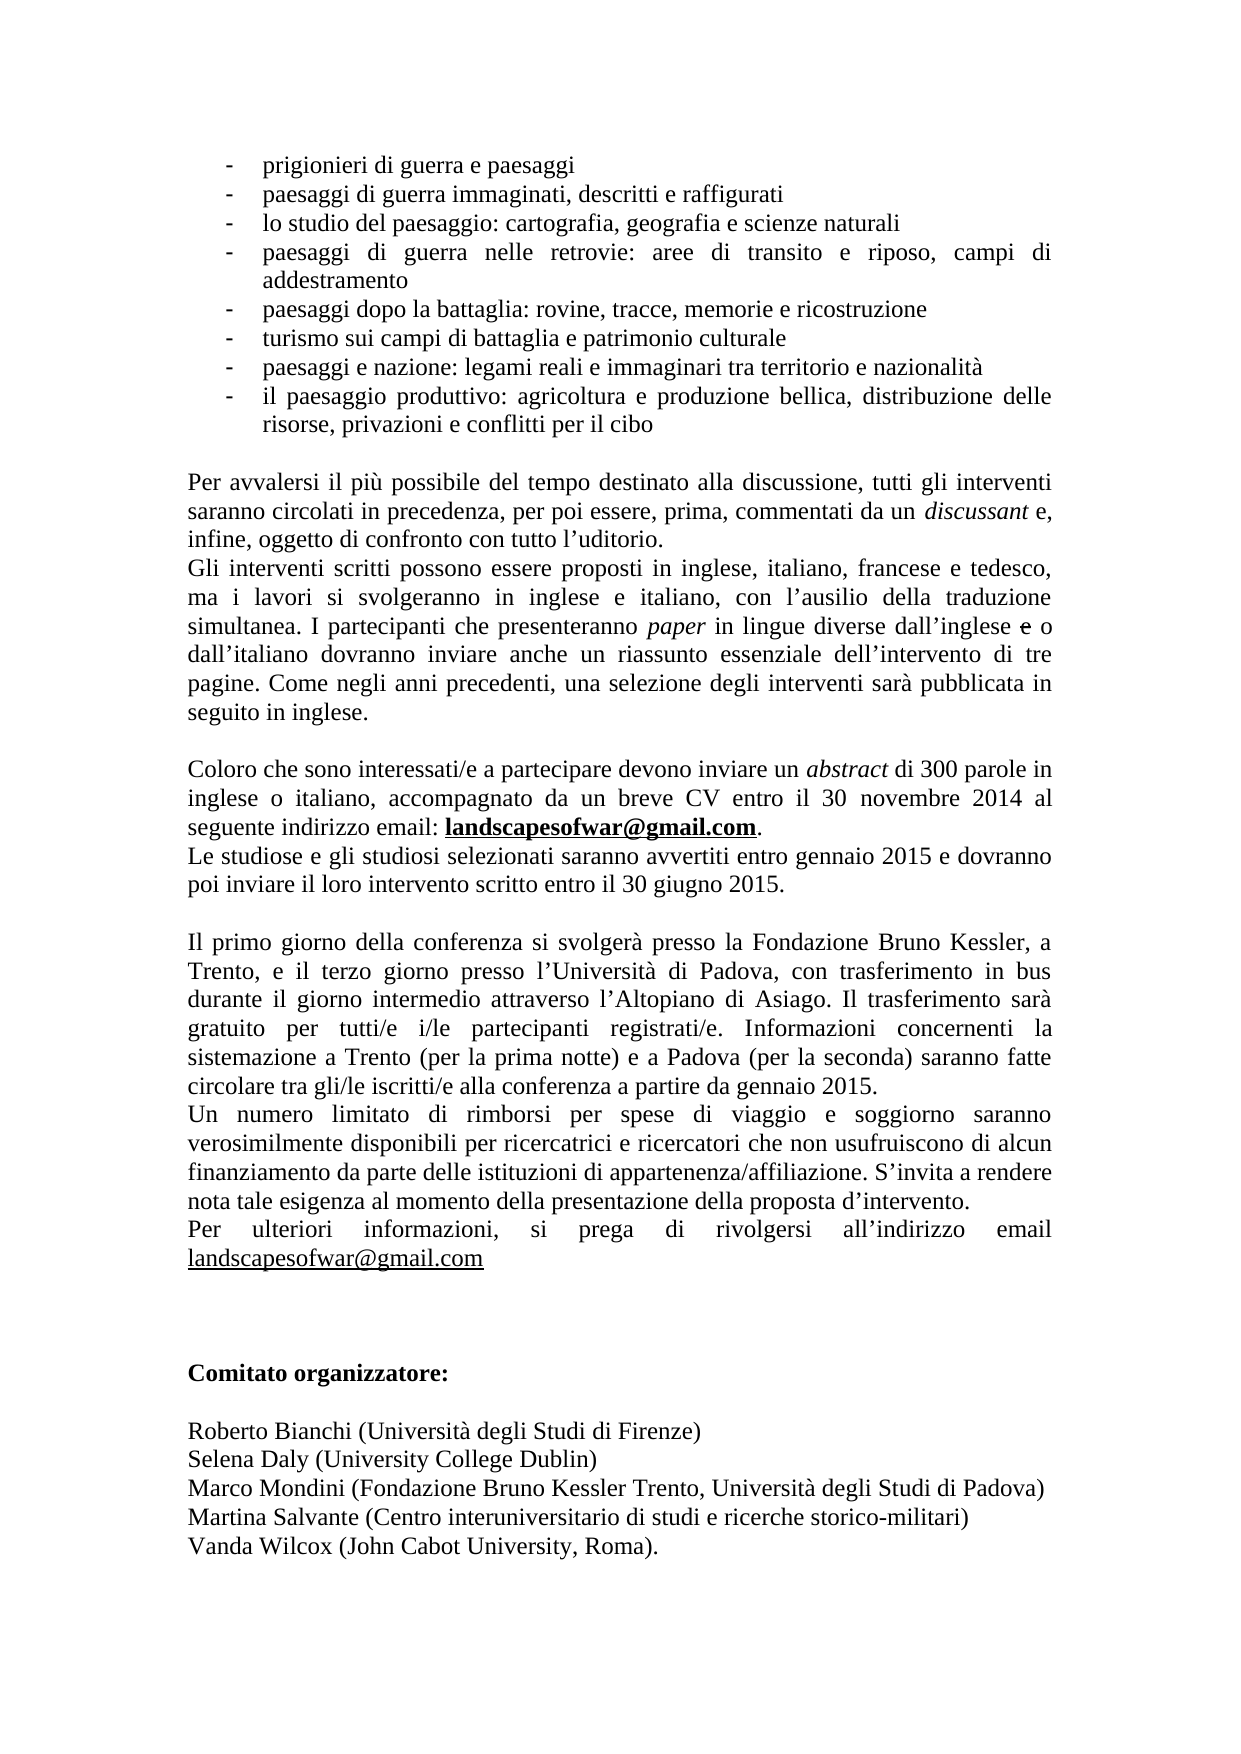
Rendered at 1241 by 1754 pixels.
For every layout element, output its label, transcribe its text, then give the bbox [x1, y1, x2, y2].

text Coloro che sono interessati/e a partecipare devono inviare un abstract di 300 parole in inglese o italiano, accompagnato da un breve CV entro il 30 novembre 2014 al seguente indirizzo email: landscapesofwar@gmail.com. [187, 754, 1053, 841]
list il paesaggio produttivo: agricoltura e produzione bellica, distribuzione delle risorse, privazioni e conflitti per il cibo [225, 381, 1053, 438]
text Per avvalersi il più possibile del tempo destinato alla discussione, tutti gli interventi saranno circolati in precedenza, per poi essere, prima, commentati da un discussant e, infine, oggetto di confronto con tutto l’uditorio. [187, 467, 1053, 553]
text Gli interventi scritti possono essere proposti in inglese, italiano, francese e tedesco, ma i lavori si svolgeranno in inglese e italiano, con l’ausilio della traduzione simultanea. I partecipanti che presenteranno paper in lingue diverse dall’inglese e o dall’italiano dovranno inviare anche un riassunto essenziale dell’intervento di tre pagine. Come negli anni precedenti, una selezione degli interventi sarà pubblicata in seguito in inglese. [187, 553, 1053, 726]
list paesaggi di guerra immaginati, descritti e raffigurati [225, 179, 1053, 208]
list paesaggi e nazione: legami reali e immaginari tra territorio e nazionalità [225, 352, 1053, 381]
text Selena Daly (University College Dublin) [187, 1444, 1053, 1473]
list turismo sui campi di battaglia e patrimonio culturale [225, 323, 1053, 352]
text Il primo giorno della conferenza si svolgerà presso la Fondazione Bruno Kessler, a Trento, e il terzo giorno presso l’Università di Padova, con trasferimento in bus durante il giorno intermedio attraverso l’Altopiano di Asiago. Il trasferimento sarà gratuito per tutti/e i/le partecipanti registrati/e. Informazioni concernenti la sistemazione a Trento (per la prima notte) e a Padova (per la seconda) saranno fatte circolare tra gli/le iscritti/e alla conferenza a partire da gennaio 2015. [187, 927, 1053, 1099]
text Martina Salvante (Centro interuniversitario di studi e ricerche storico-militari) [187, 1502, 1053, 1531]
list prigionieri di guerra e paesaggi [225, 150, 1053, 179]
text Le studiose e gli studiosi selezionati saranno avvertiti entro gennaio 2015 e dovranno poi inviare il loro intervento scritto entro il 30 giugno 2015. [187, 841, 1053, 898]
text Vanda Wilcox (John Cabot University, Roma). [187, 1531, 1053, 1559]
text Comitato organizzatore: [187, 1358, 1053, 1387]
text Un numero limitato di rimborsi per spese di viaggio e soggiorno saranno verosimilmente disponibili per ricercatrici e ricercatori che non usufruiscono di alcun finanziamento da parte delle istituzioni di appartenenza/affiliazione. S’invita a rendere nota tale esigenza al momento della presentazione della proposta d’intervento. [187, 1099, 1053, 1214]
text Marco Mondini (Fondazione Bruno Kessler Trento, Università degli Studi di Padova) [187, 1473, 1053, 1502]
list lo studio del paesaggio: cartografia, geografia e scienze naturali [225, 208, 1053, 237]
list paesaggi dopo la battaglia: rovine, tracce, memorie e ricostruzione [225, 294, 1053, 323]
text Roberto Bianchi (Università degli Studi di Firenze) [187, 1416, 1053, 1444]
text Per ulteriori informazioni, si prega di rivolgersi all’indirizzo email landscapesofwar@gmail.com [187, 1214, 1053, 1272]
list paesaggi di guerra nelle retrovie: aree di transito e riposo, campi di addestramento [225, 237, 1053, 294]
